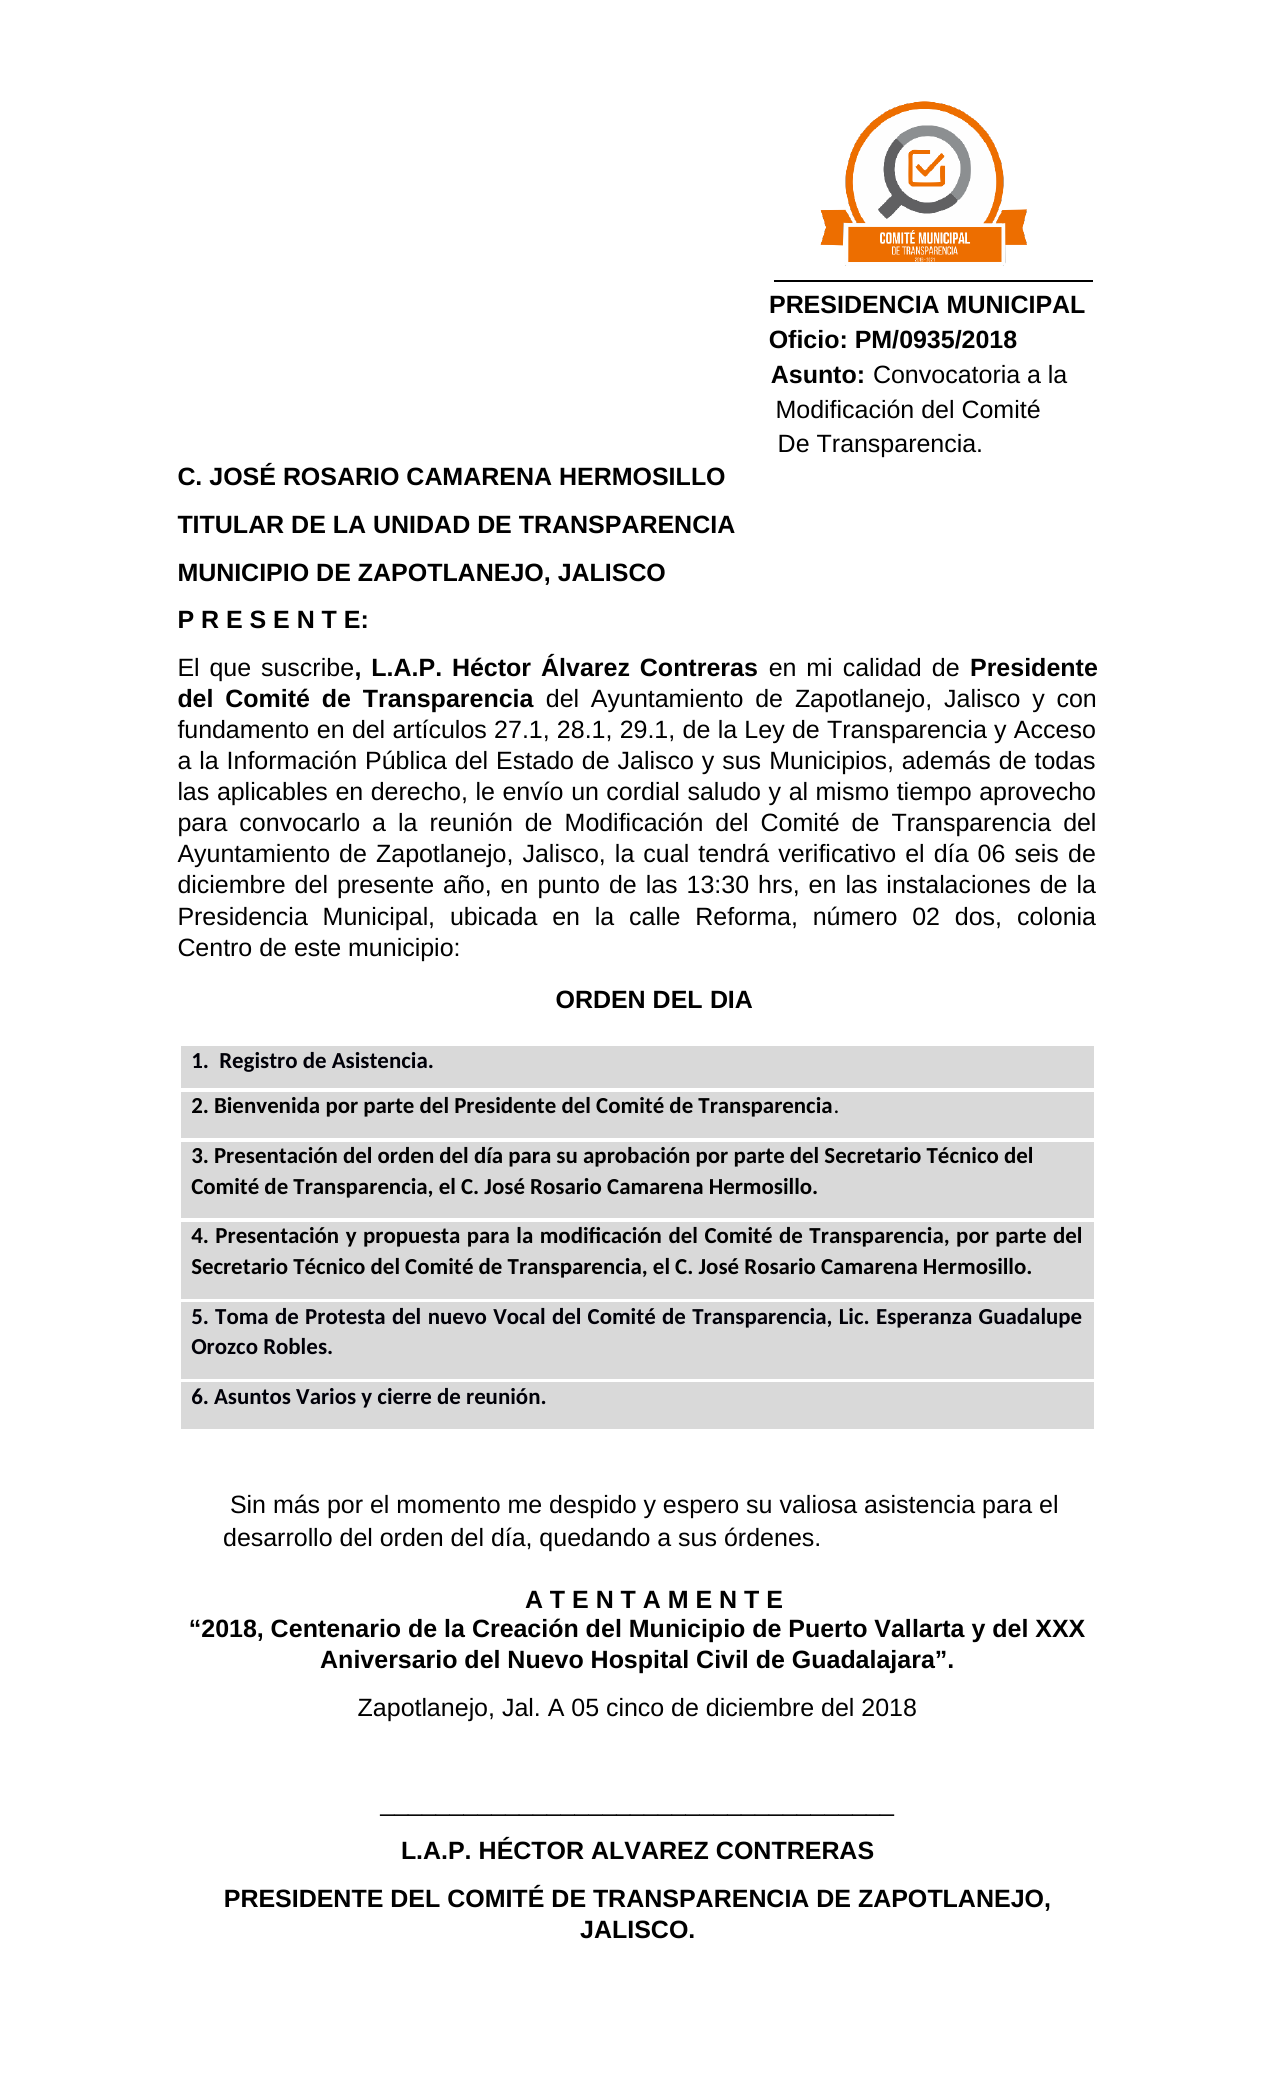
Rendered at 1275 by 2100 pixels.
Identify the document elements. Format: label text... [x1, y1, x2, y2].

table_cell 2. Bienvenida por parte del Presidente del Comité de Transparencia. [181, 1092, 1094, 1138]
text El que suscribe, L.A.P. Héctor Álvarez Contreras en mi calidad de Presidente del Comité de Transparencia del Ayuntamiento de Zapotlanejo, Jalisco y con fundamento en del artículos 27.1, 28.1, 29.1, de la Ley de Transparencia y Acceso a la Información Pública del Estado de Jalisco y sus Municipios, además de todas las aplicables en derecho, le envío un cordial saludo y al mismo tiempo aprovecho para convocarlo a la reunión de Modificación del Comité de Transparencia del Ayuntamiento de Zapotlanejo, Jalisco, la cual tendrá verificativo el día 06 seis de diciembre del presente año, en punto de las 13:30 hrs, en las instalaciones de la Presidencia Municipal, ubicada en la calle Reforma, número 02 dos, colonia Centro de este municipio: [177, 653, 1098, 961]
text PRESIDENTE DEL COMITÉ DE TRANSPARENCIA DE ZAPOTLANEJO, JALISCO. [177, 1884, 1098, 1944]
table_cell 6. Asuntos Varios y cierre de reunión. [181, 1382, 1094, 1429]
text L.A.P. HÉCTOR ALVAREZ CONTRERAS [177, 1836, 1098, 1865]
text MUNICIPIO DE ZAPOTLANEJO, JALISCO [177, 558, 1098, 587]
text A T E N T A M E N T E [495, 1586, 813, 1614]
text “2018, Centenario de la Creación del Municipio de Puerto Vallarta y del XXX Aniversario del Nuevo Hospital Civil de Guadalajara”. [177, 1614, 1098, 1674]
text Oficio: PM/0935/2018 [223, 325, 1085, 354]
text PRESIDENCIA MUNICIPAL [223, 280, 1085, 319]
text P R E S E N T E: [177, 606, 1098, 634]
text Asunto: Convocatoria a la [223, 360, 1085, 388]
text _____________________________________ [177, 1788, 1098, 1817]
table_cell 5. Toma de Protesta del nuevo Vocal del Comité de Transparencia, Lic. Esperanza Guadalupe Orozco Robles. [181, 1302, 1094, 1379]
text De Transparencia. [223, 429, 1085, 458]
text C. JOSÉ ROSARIO CAMARENA HERMOSILLO [177, 462, 1098, 491]
table_cell 3. Presentación del orden del día para su aprobación por parte del Secretario Técnico del Comité de Transparencia, el C. José Rosario Camarena Hermosillo. [181, 1142, 1094, 1218]
table_cell 4. Presentación y propuesta para la modificación del Comité de Transparencia, por parte del Secretario Técnico del Comité de Transparencia, el C. José Rosario Camarena Hermosillo. [181, 1222, 1094, 1299]
text Modificación del Comité [223, 394, 1085, 423]
text Zapotlanejo, Jal. A 05 cinco de diciembre del 2018 [177, 1693, 1098, 1722]
text TITULAR DE LA UNIDAD DE TRANSPARENCIA [177, 510, 1098, 539]
picture [820, 101, 1027, 266]
table_header 1. Registro de Asistencia. [181, 1046, 1094, 1088]
text ORDEN DEL DIA [495, 984, 813, 1013]
text Sin más por el momento me despido y espero su valiosa asistencia para el desarrollo del orden del día, quedando a sus órdenes. [223, 1490, 1098, 1552]
